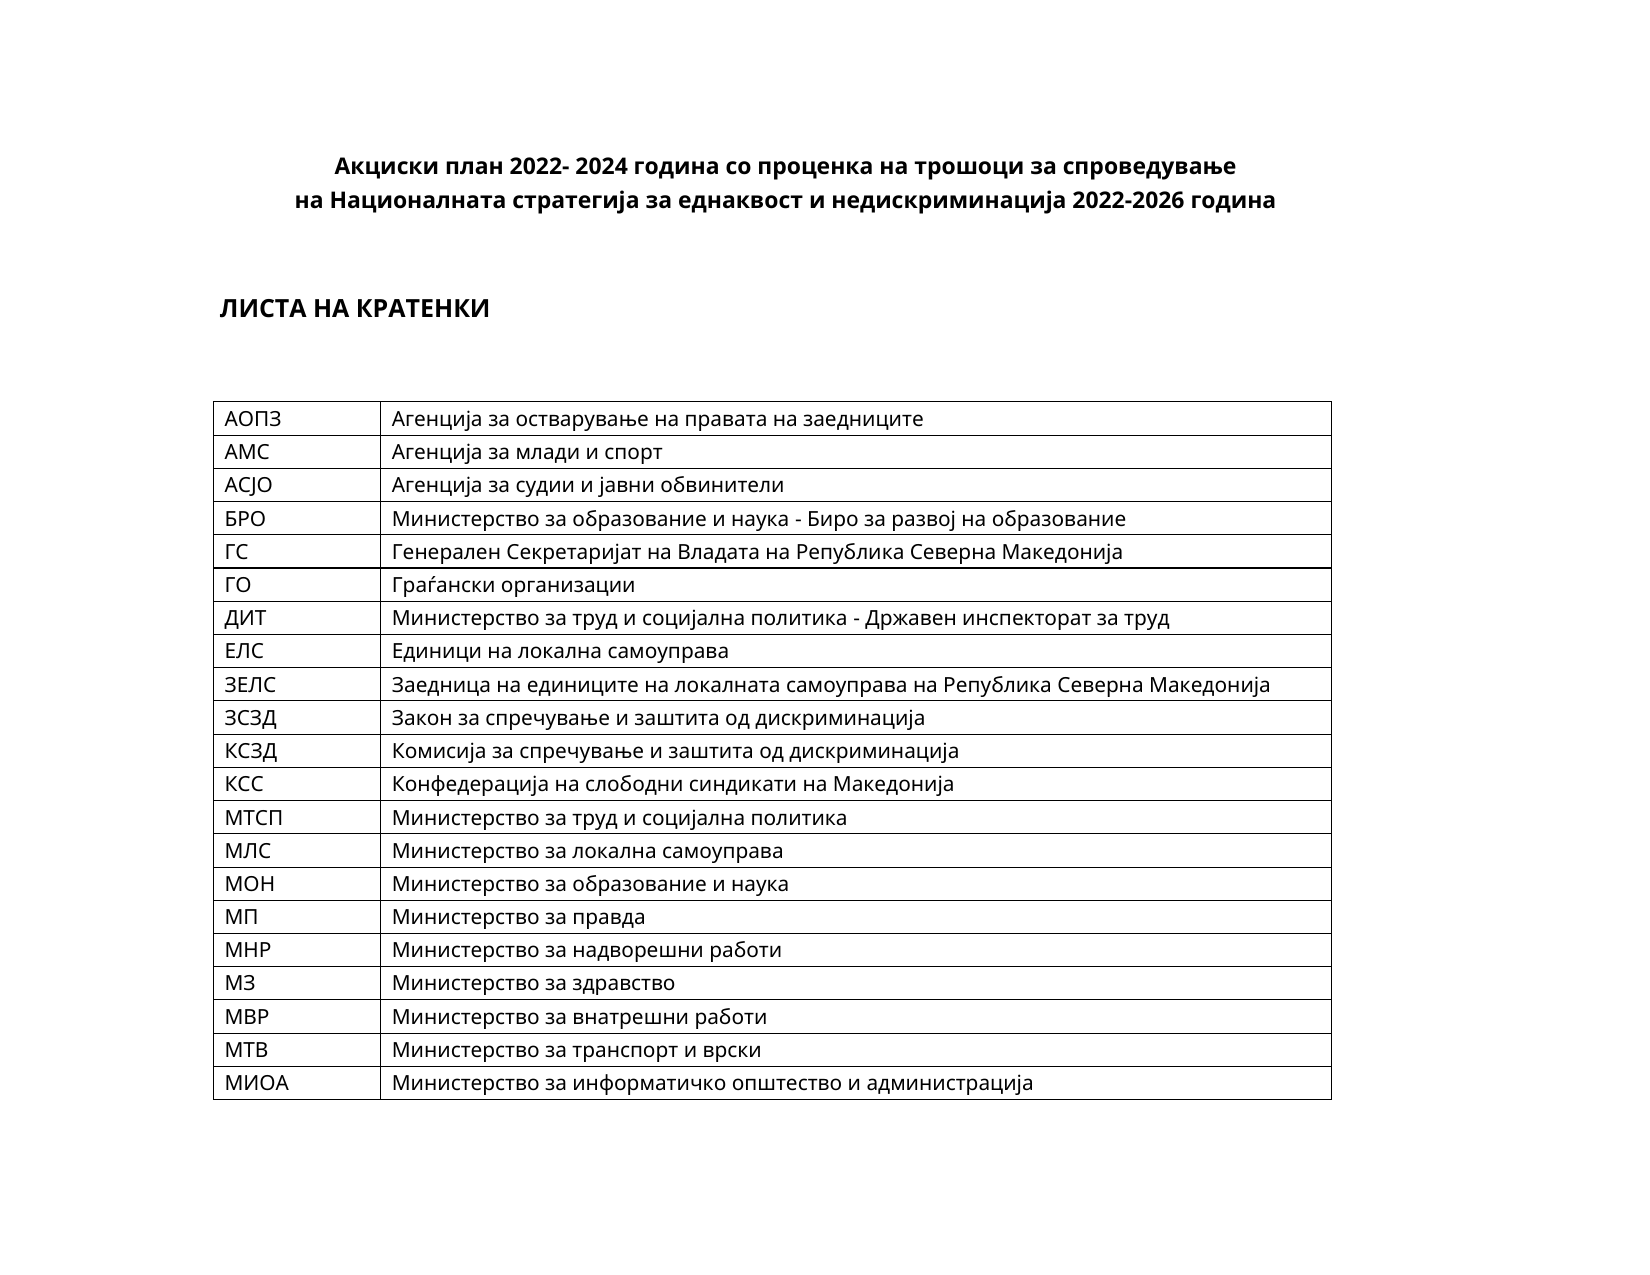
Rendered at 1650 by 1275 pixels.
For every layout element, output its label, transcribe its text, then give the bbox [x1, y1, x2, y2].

table_cell КСЗД [214, 735, 380, 767]
table_cell БРО [214, 502, 380, 534]
table_cell Закон за спречување и заштита од дискриминација [381, 701, 1331, 734]
table_cell АМС [214, 436, 380, 468]
table_cell КСС [214, 768, 380, 800]
table_cell Генерален Секретаријат на Владата на Република Северна Македонија [381, 535, 1331, 567]
text на Националната стратегија за еднаквост и недискриминација 2022-2026 година [77, 184, 1494, 215]
table_cell Министерство за здравство [381, 967, 1331, 999]
table_cell Министерство за надворешни работи [381, 934, 1331, 966]
table_cell Министерство за внатрешни работи [381, 1000, 1331, 1032]
table_cell АСЈО [214, 469, 380, 501]
table_cell МТСП [214, 801, 380, 833]
table_cell Конфедерација на слободни синдикати на Македонија [381, 768, 1331, 800]
table_cell ГС [214, 535, 380, 567]
table_cell МВР [214, 1000, 380, 1032]
table_cell Министерство за труд и социјална политика - Државен инспекторат за труд [381, 602, 1331, 634]
table_cell Министерство за труд и социјална политика [381, 801, 1331, 833]
table_header АОПЗ [214, 402, 380, 434]
table_cell ГО [214, 569, 380, 601]
table_cell ЕЛС [214, 635, 380, 667]
table_cell ЗЕЛС [214, 668, 380, 700]
table_cell МЗ [214, 967, 380, 999]
text Акциски план 2022- 2024 година со проценка на трошоци за спроведување [77, 150, 1494, 181]
table_cell МТВ [214, 1034, 380, 1066]
table_cell Министерство за правда [381, 901, 1331, 933]
table_cell МНР [214, 934, 380, 966]
table_cell МИОА [214, 1067, 380, 1099]
table_cell Министерство за локална самоуправа [381, 834, 1331, 867]
table_cell Министерство за транспорт и врски [381, 1034, 1331, 1066]
table_cell МОН [214, 868, 380, 899]
table_cell МП [214, 901, 380, 933]
table_cell Заедница на единиците на локалната самоуправа на Република Северна Македонија [381, 668, 1331, 700]
text ЛИСТА НА КРАТЕНКИ [77, 291, 1494, 325]
table_cell Агенција за судии и јавни обвинители [381, 469, 1331, 501]
table_cell Единици на локална самоуправа [381, 635, 1331, 667]
table_cell ДИТ [214, 602, 380, 634]
table_cell Граѓански организации [381, 569, 1331, 601]
table_cell Агенција за млади и спорт [381, 436, 1331, 468]
table_cell МЛС [214, 834, 380, 867]
table_header Агенција за остварување на правата на заедниците [381, 402, 1331, 434]
table_cell Министерство за информатичко општество и администрација [381, 1067, 1331, 1099]
table_cell Комисија за спречување и заштита од дискриминација [381, 735, 1331, 767]
table_cell ЗСЗД [214, 701, 380, 734]
table_cell Министерство за образование и наука - Биро за развој на образование [381, 502, 1331, 534]
table_cell Министерство за образование и наука [381, 868, 1331, 899]
